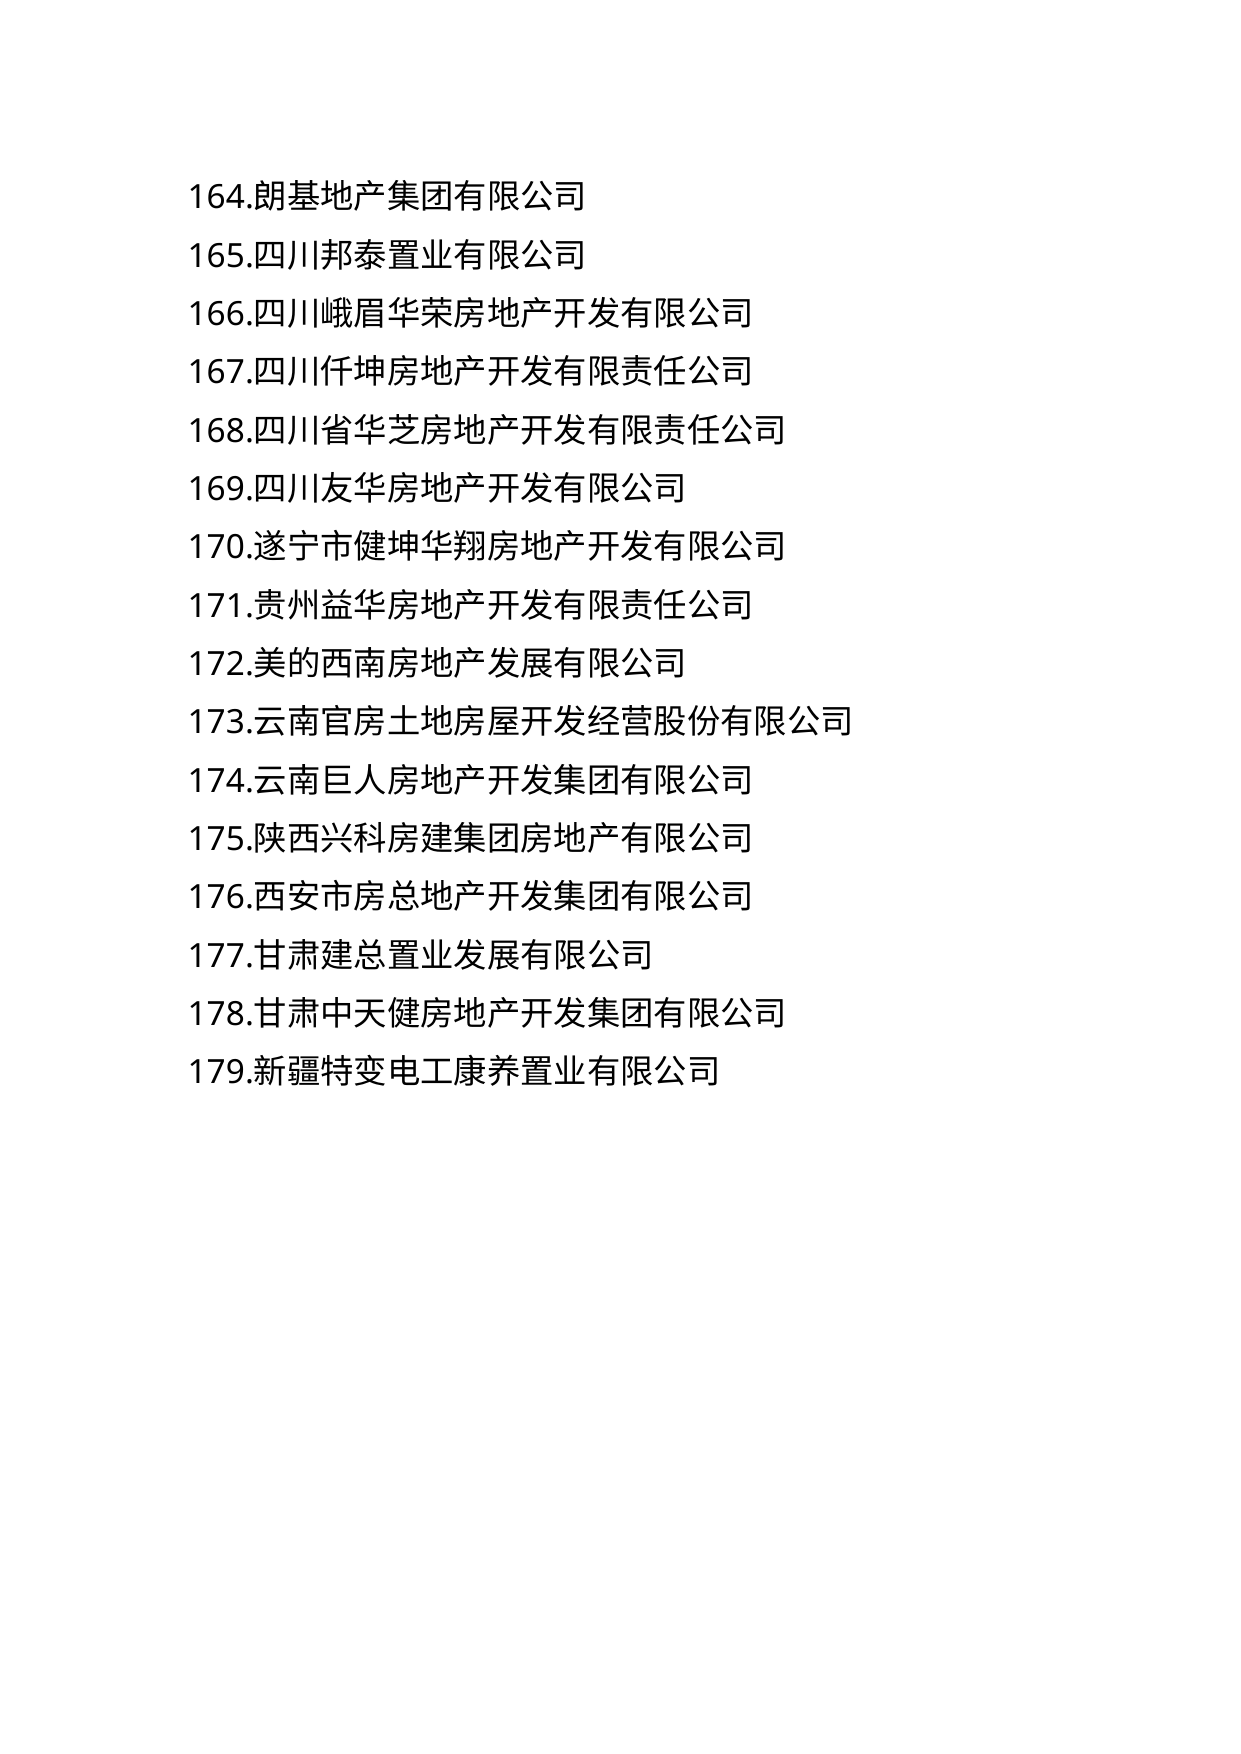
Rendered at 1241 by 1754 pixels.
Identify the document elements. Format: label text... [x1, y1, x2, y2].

text 177.甘肃建总置业发展有限公司 [187, 920, 1053, 979]
text 171.贵州益华房地产开发有限责任公司 [187, 570, 1053, 629]
text 178.甘肃中天健房地产开发集团有限公司 [187, 979, 1053, 1037]
text 174.云南巨人房地产开发集团有限公司 [187, 745, 1053, 804]
text 179.新疆特变电工康养置业有限公司 [187, 1037, 1053, 1095]
text 172.美的西南房地产发展有限公司 [187, 629, 1053, 687]
text 165.四川邦泰置业有限公司 [187, 220, 1053, 279]
text 166.四川峨眉华荣房地产开发有限公司 [187, 279, 1053, 337]
text 173.云南官房土地房屋开发经营股份有限公司 [187, 687, 1053, 745]
text 164.朗基地产集团有限公司 [187, 162, 1053, 220]
text 169.四川友华房地产开发有限公司 [187, 454, 1053, 512]
text 175.陕西兴科房建集团房地产有限公司 [187, 804, 1053, 862]
text 176.西安市房总地产开发集团有限公司 [187, 862, 1053, 920]
text 167.四川仟坤房地产开发有限责任公司 [187, 337, 1053, 395]
text 168.四川省华芝房地产开发有限责任公司 [187, 395, 1053, 454]
text 170.遂宁市健坤华翔房地产开发有限公司 [187, 512, 1053, 570]
